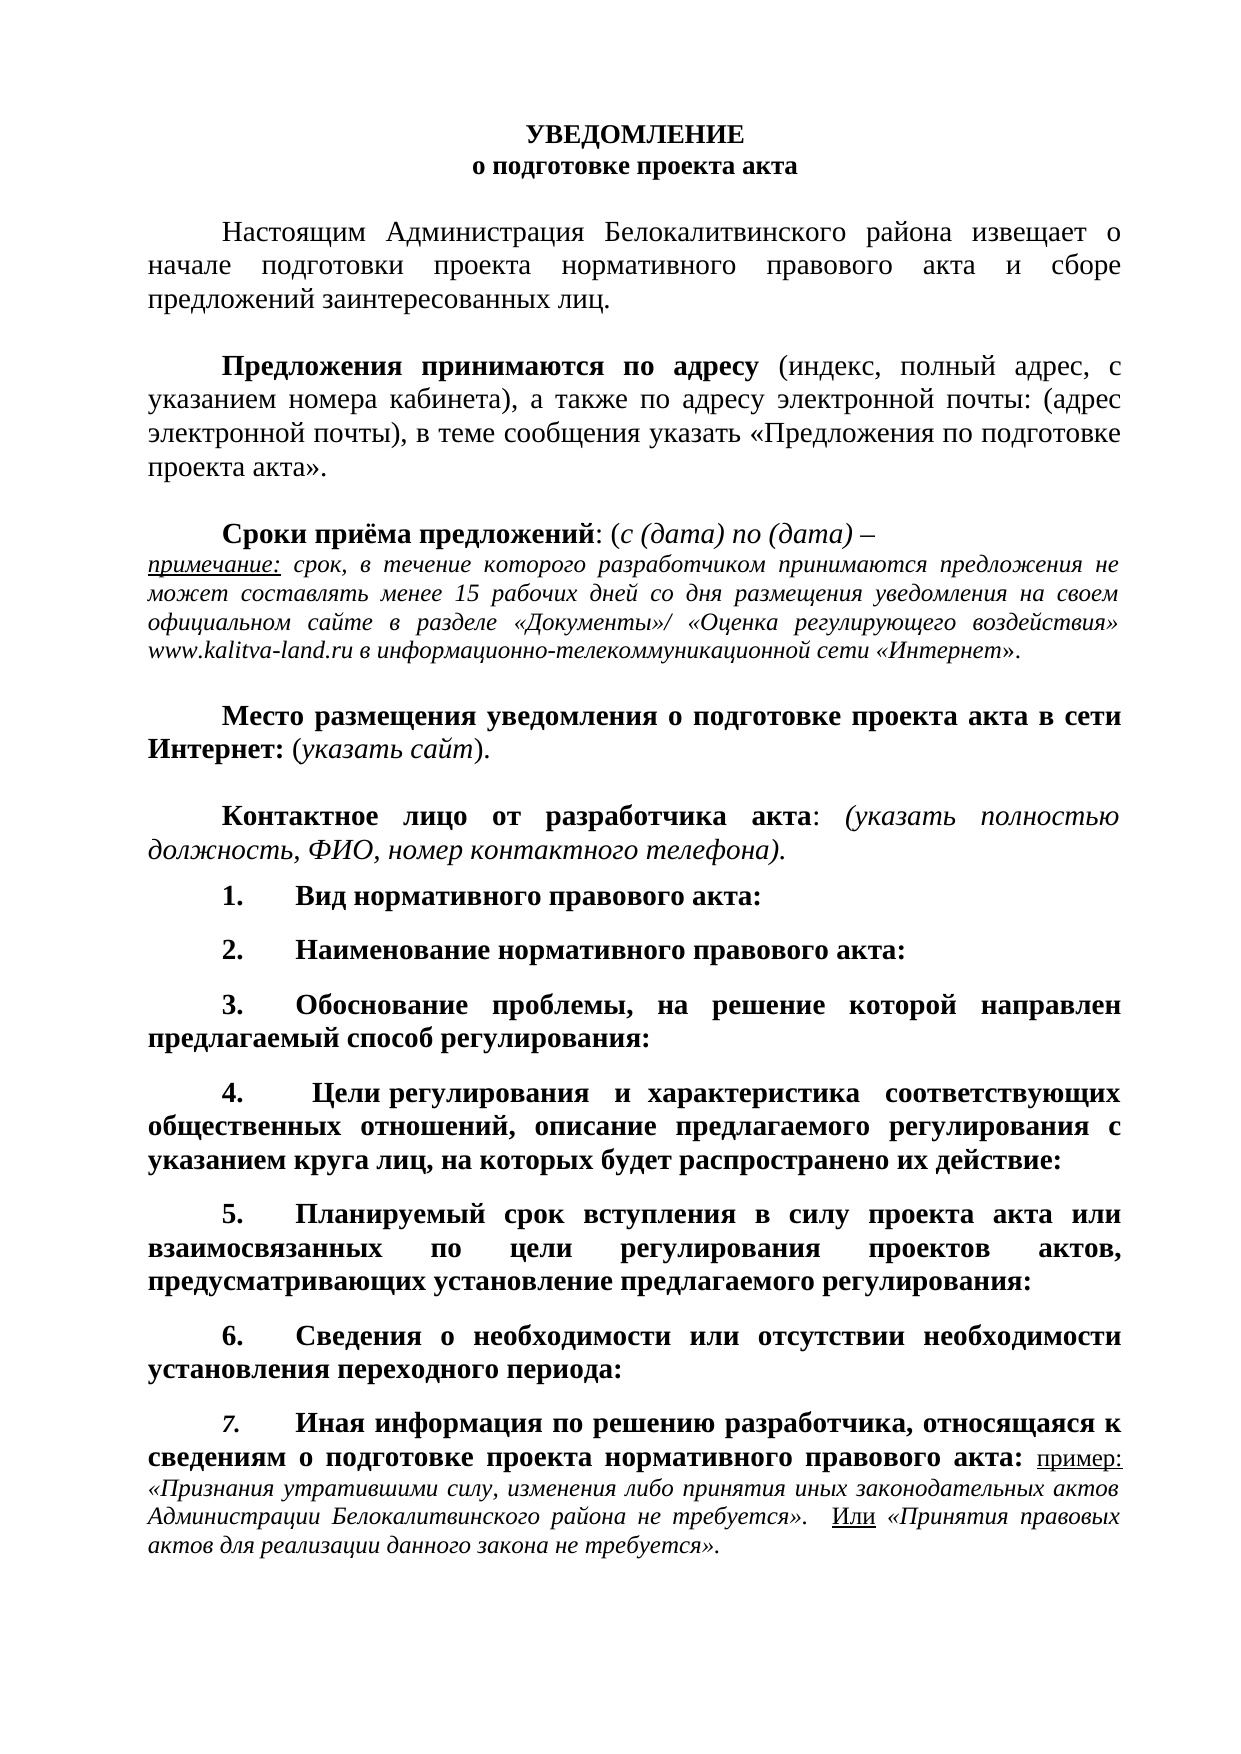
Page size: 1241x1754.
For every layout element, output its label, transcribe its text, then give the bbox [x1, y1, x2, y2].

list Сведения о необходимости или отсутствии необходимости установления переходного периода: [148, 1318, 1122, 1385]
list Планируемый срок вступления в силу проекта акта или взаимосвязанных по цели регулирования проектов актов, предусматривающих установление предлагаемого регулирования: [148, 1196, 1122, 1297]
list Обоснование проблемы, на решение которой направлен предлагаемый способ регулирования: [148, 987, 1122, 1054]
list Вид нормативного правового акта: [148, 878, 1122, 912]
text Настоящим Администрация Белокалитвинского района извещает о начале подготовки проекта нормативного правового акта и сборе предложений заинтересованных лиц. [148, 214, 1122, 314]
text Предложения принимаются по адресу (индекс, полный адрес, с указанием номера кабинета), а также по адресу электронной почты: (адрес электронной почты), в теме сообщения указать «Предложения по подготовке проекта акта». [148, 348, 1122, 482]
text примечание: срок, в течение которого разработчиком принимаются предложения не может составлять менее 15 рабочих дней со дня размещения уведомления на своем официальном сайте в разделе «Документы»/ «Оценка регулирующего воздействия» www.kalitva-land.ru в информационно-телекоммуникационной сети «Интернет». [148, 549, 1122, 664]
list Цели регулирования и характеристика соответствующих общественных отношений, описание предлагаемого регулирования с указанием круга лиц, на которых будет распространено их действие: [148, 1075, 1122, 1175]
list Иная информация по решению разработчика, относящаяся к сведениям о подготовке проекта нормативного правового акта: пример: «Признания утратившими силу, изменения либо принятия иных законодательных актов Администрации Белокалитвинского района не требуется». Или «Принятия правовых актов для реализации данного закона не требуется». [148, 1406, 1122, 1559]
text Контактное лицо от разработчика акта: (указать полностью должность, ФИО, номер контактного телефона). [148, 798, 1122, 866]
text УВЕДОМЛЕНИЕ о подготовке проекта акта [148, 118, 1122, 180]
text Сроки приёма предложений: (c (дата) по (дата) – [148, 516, 1122, 549]
text Место размещения уведомления о подготовке проекта акта в сети Интернет: (указать сайт). [148, 698, 1122, 765]
list Наименование нормативного правового акта: [148, 932, 1122, 966]
